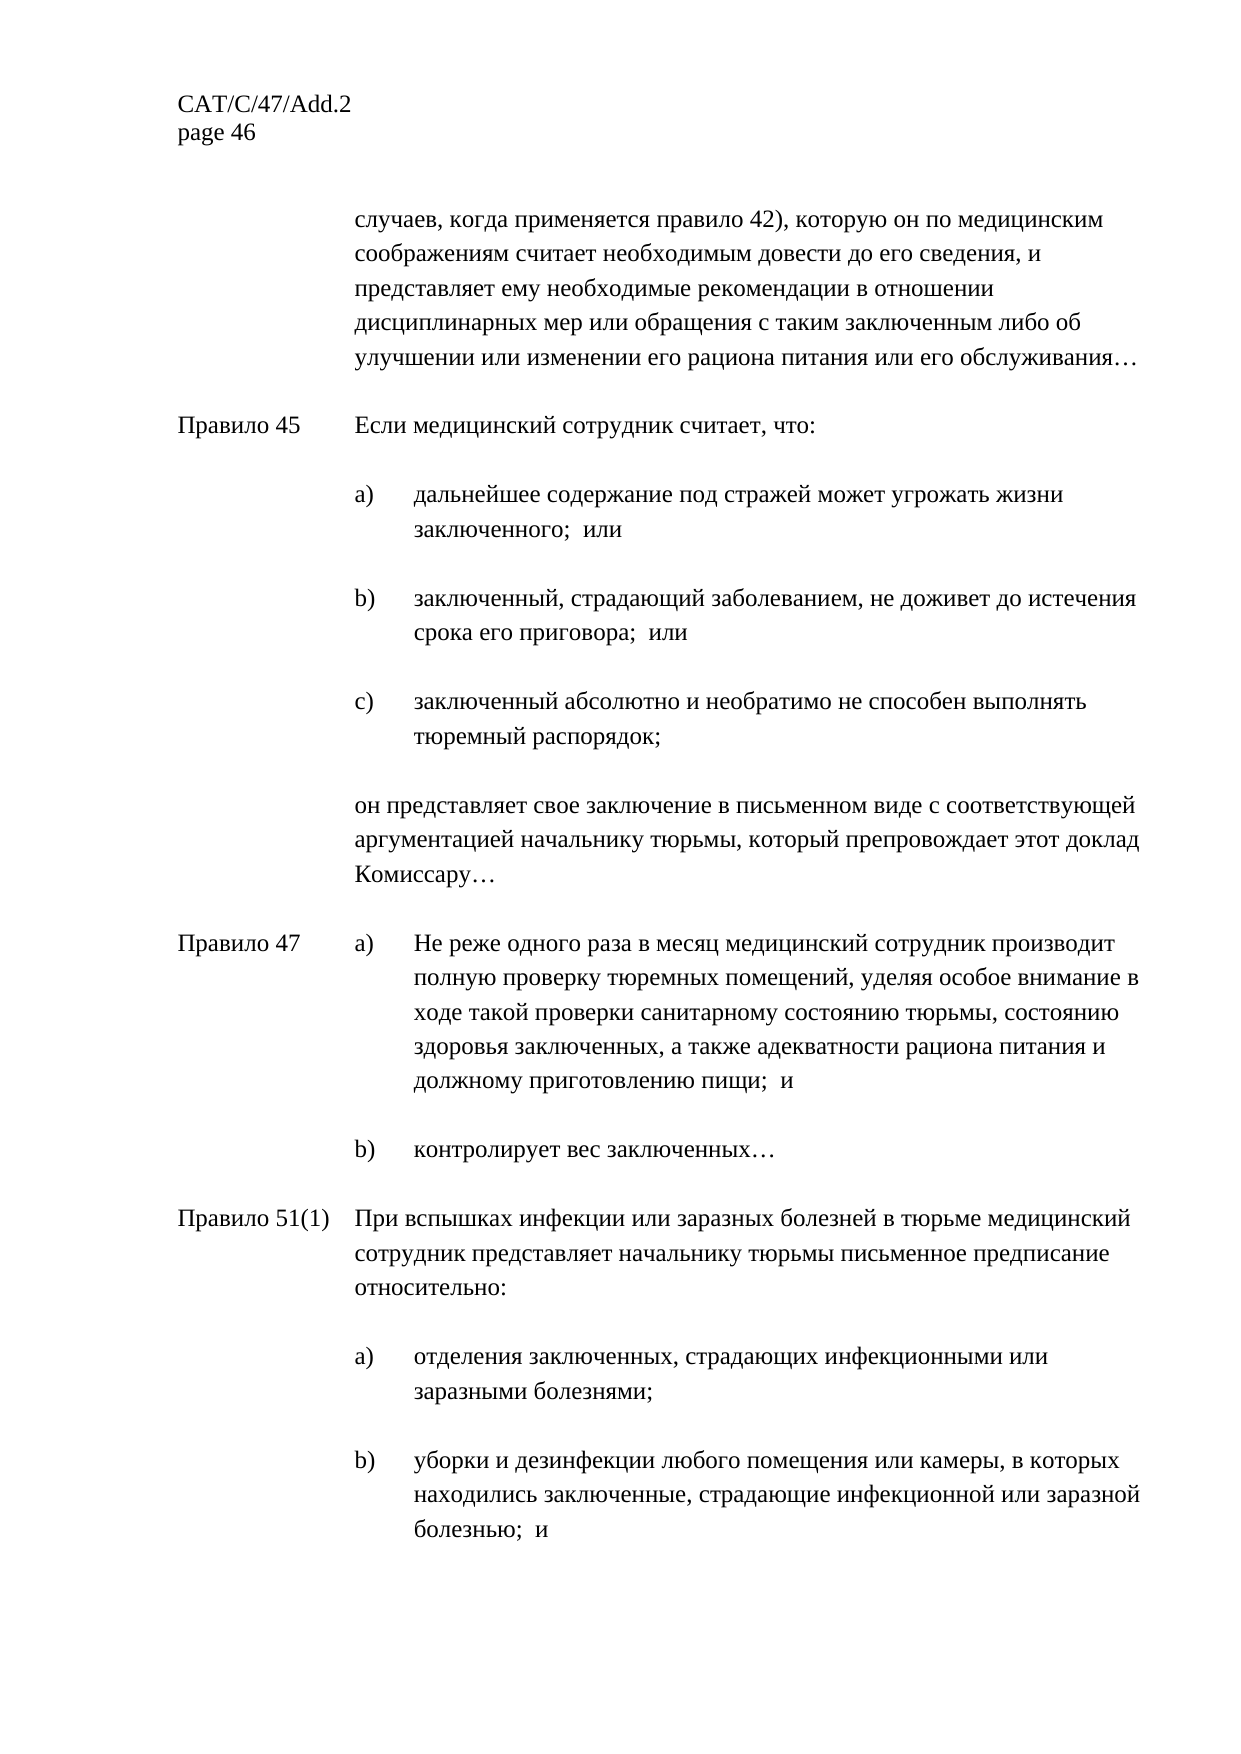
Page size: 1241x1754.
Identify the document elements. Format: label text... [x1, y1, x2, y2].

text а) дальнейшее содержание под стражей может угрожать жизни заключенного; или [177, 479, 1152, 543]
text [177, 204, 1152, 370]
text он представляет свое заключение в письменном виде с соответствующей аргументацией начальнику тюрьмы, который препровождает этот доклад Комиссару… [177, 790, 1152, 887]
text b) уборки и дезинфекции любого помещения или камеры, в которых находились заключенные, страдающие инфекционной или заразной болезнью; и [177, 1445, 1152, 1543]
text Правило 47 а) Не реже одного раза в месяц медицинский сотрудник производит полную проверку тюремных помещений, уделяя особое внимание в ходе такой проверки санитарному состоянию тюрьмы, состоянию здоровья заключенных, а также адекватности рациона питания и должному приготовлению пищи; и [177, 928, 1152, 1094]
text с) заключенный абсолютно и необратимо не способен выполнять тюремный распорядок; [177, 686, 1152, 749]
text Правило 45 Если медицинский сотрудник считает, что: [177, 411, 1152, 439]
text b) контролирует вес заключенных… [177, 1134, 1152, 1163]
text b) заключенный, страдающий заболеванием, не доживет до истечения срока его приговора; или [177, 583, 1152, 646]
text Правило 51(1) При вспышках инфекции или заразных болезней в тюрьме медицинский сотрудник представляет начальнику тюрьмы письменное предписание относительно: [177, 1203, 1152, 1301]
text а) отделения заключенных, страдающих инфекционными или заразными болезнями; [177, 1341, 1152, 1405]
